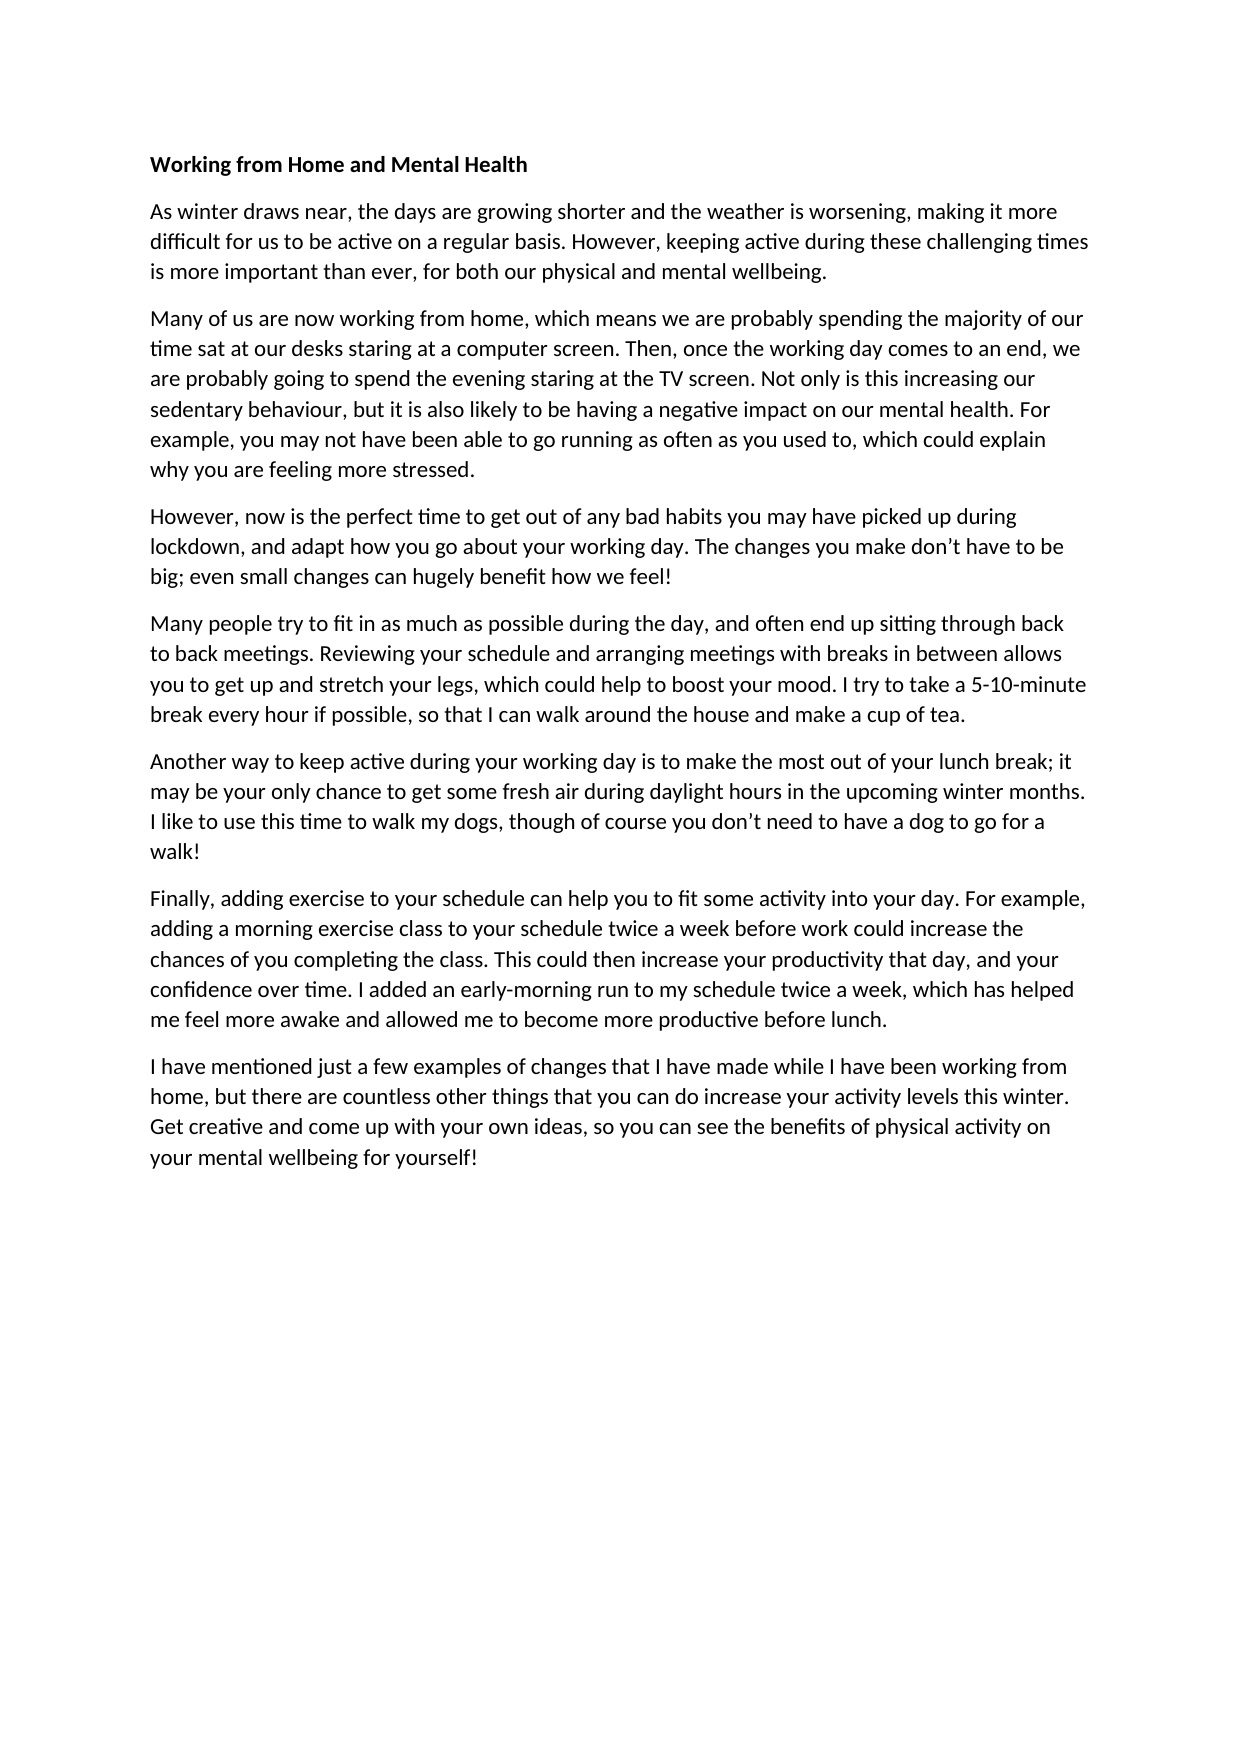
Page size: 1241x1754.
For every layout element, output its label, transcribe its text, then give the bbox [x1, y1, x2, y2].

text As winter draws near, the days are growing shorter and the weather is worsening, making it more difficult for us to be active on a regular basis. However, keeping active during these challenging times is more important than ever, for both our physical and mental wellbeing. [150, 197, 1090, 285]
text I have mentioned just a few examples of changes that I have made while I have been working from home, but there are countless other things that you can do increase your activity levels this winter. Get creative and come up with your own ideas, so you can see the benefits of physical activity on your mental wellbeing for yourself! [150, 1052, 1090, 1171]
text Working from Home and Mental Health [150, 150, 1090, 178]
text Finally, adding exercise to your schedule can help you to fit some activity into your day. For example, adding a morning exercise class to your schedule twice a week before work could increase the chances of you completing the class. This could then increase your productivity that day, and your confidence over time. I added an early-morning run to my schedule twice a week, which has helped me feel more awake and allowed me to become more productive before lunch. [150, 884, 1090, 1033]
text Another way to keep active during your working day is to make the most out of your lunch break; it may be your only chance to get some fresh air during daylight hours in the upcoming winter months. I like to use this time to walk my dogs, though of course you don’t need to have a dog to go for a walk! [150, 747, 1090, 866]
text Many of us are now working from home, which means we are probably spending the majority of our time sat at our desks staring at a computer screen. Then, once the working day comes to an end, we are probably going to spend the evening staring at the TV screen. Not only is this increasing our sedentary behaviour, but it is also likely to be having a negative impact on our mental health. For example, you may not have been able to go running as often as you used to, which could explain why you are feeling more stressed. [150, 304, 1090, 483]
text Many people try to fit in as much as possible during the day, and often end up sitting through back to back meetings. Reviewing your schedule and arranging meetings with breaks in between allows you to get up and stretch your legs, which could help to boost your mood. I try to take a 5-10-minute break every hour if possible, so that I can walk around the house and make a cup of tea. [150, 609, 1090, 728]
text However, now is the perfect time to get out of any bad habits you may have picked up during lockdown, and adapt how you go about your working day. The changes you make don’t have to be big; even small changes can hugely benefit how we feel! [150, 502, 1090, 591]
